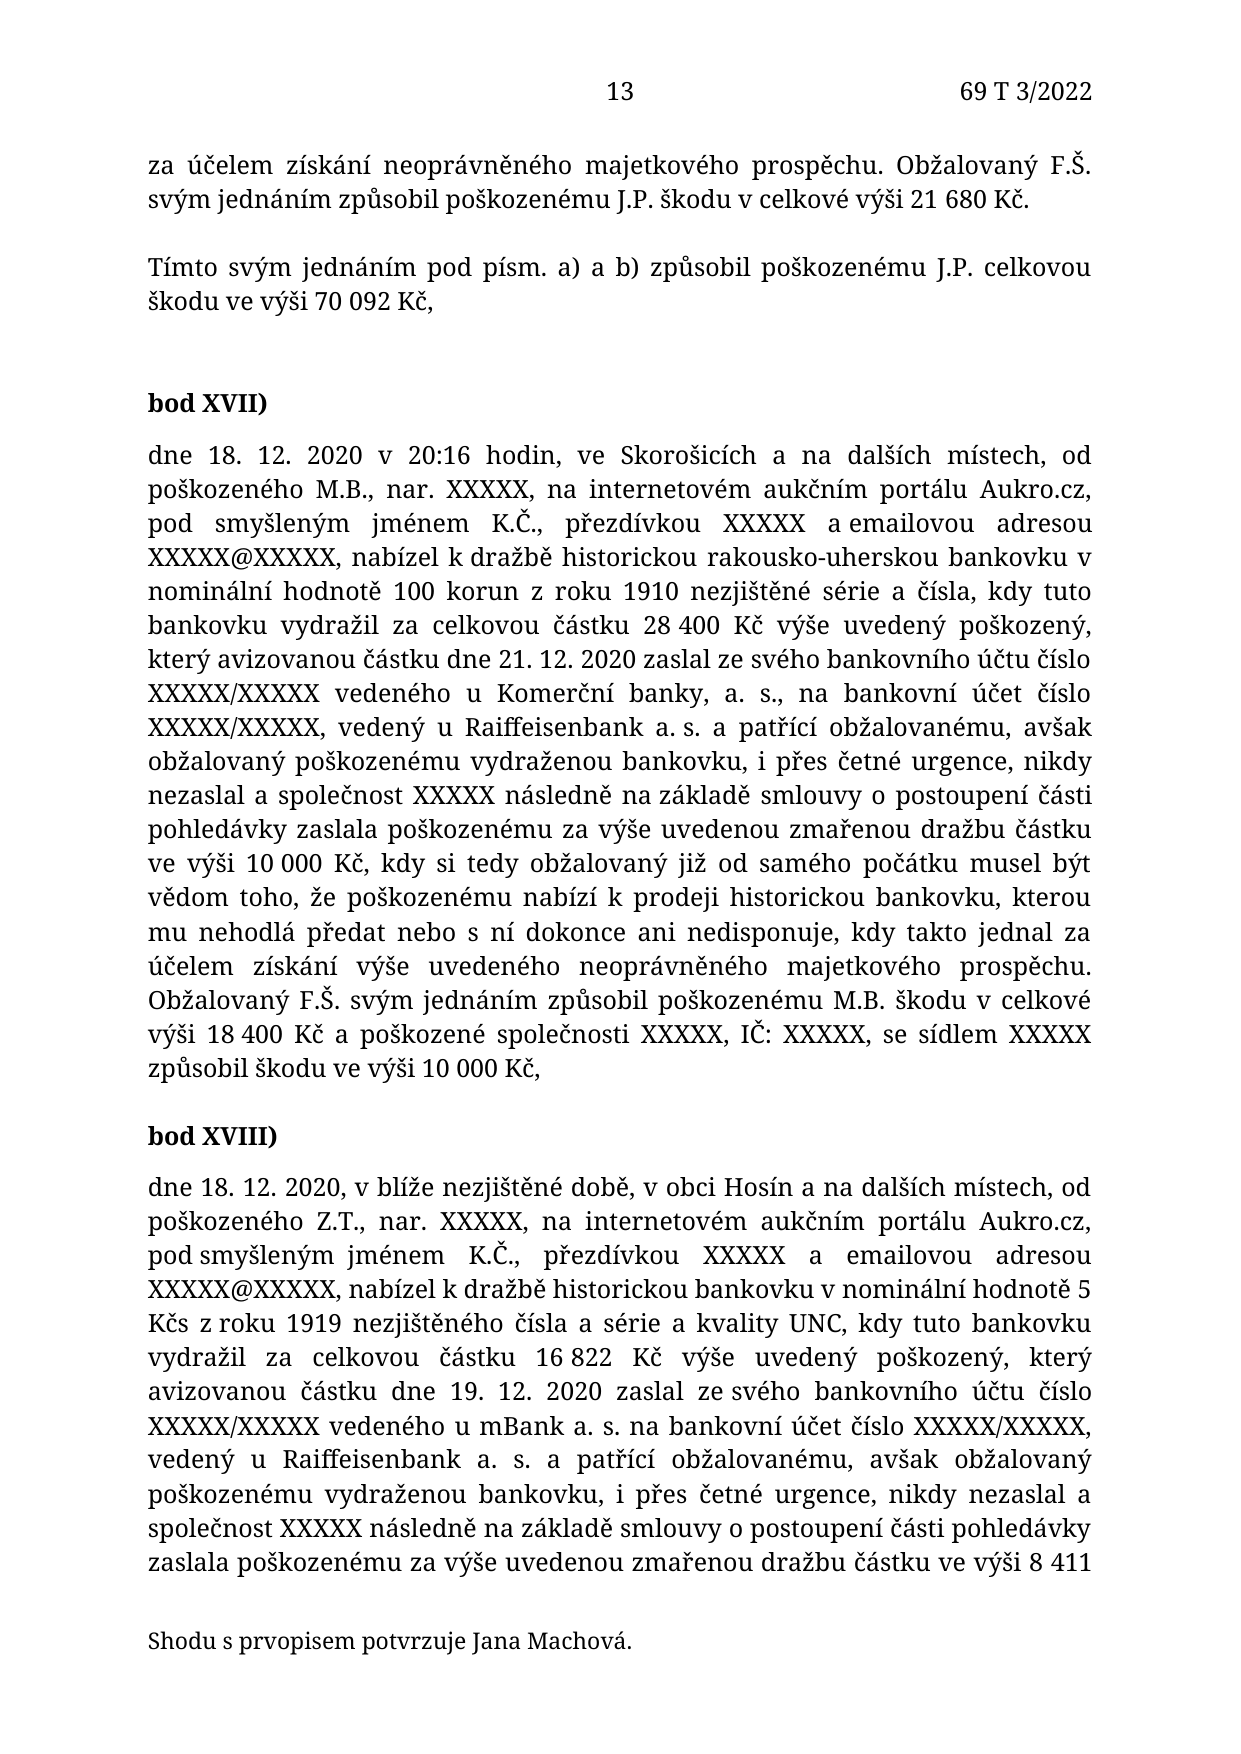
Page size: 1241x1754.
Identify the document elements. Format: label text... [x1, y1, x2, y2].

text dne 18. 12. 2020 v 20:16 hodin, ve Skorošicích a na dalších místech, od poškozeného M.B., nar. XXXXX, na internetovém aukčním portálu Aukro.cz, pod smyšleným jménem K.Č., přezdívkou XXXXX a emailovou adresou XXXXX@XXXXX, nabízel k dražbě historickou rakousko-uherskou bankovku v nominální hodnotě 100 korun z roku 1910 nezjištěné série a čísla, kdy tuto bankovku vydražil za celkovou částku 28 400 Kč výše uvedený poškozený, který avizovanou částku dne 21. 12. 2020 zaslal ze svého bankovního účtu číslo XXXXX/XXXXX vedeného u Komerční banky, a. s., na bankovní účet číslo XXXXX/XXXXX, vedený u Raiffeisenbank a. s. a patřící obžalovanému, avšak obžalovaný poškozenému vydraženou bankovku, i přes četné urgence, nikdy nezaslal a společnost XXXXX následně na základě smlouvy o postoupení části pohledávky zaslala poškozenému za výše uvedenou zmařenou dražbu částku ve výši 10 000 Kč, kdy si tedy obžalovaný již od samého počátku musel být vědom toho, že poškozenému nabízí k prodeji historickou bankovku, kterou mu nehodlá předat nebo s ní dokonce ani nedisponuje, kdy takto jednal za účelem získání výše uvedeného neoprávněného majetkového prospěchu. Obžalovaný F.Š. svým jednáním způsobil poškozenému M.B. škodu v celkové výši 18 400 Kč a poškozené společnosti XXXXX, IČ: XXXXX, se sídlem XXXXX způsobil škodu ve výši 10 000 Kč, [148, 437, 1092, 1084]
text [148, 1170, 1092, 1578]
text bod XVII) [148, 386, 1092, 420]
text Tímto svým jednáním pod písm. a) a b) způsobil poškozenému J.P. celkovou škodu ve výši 70 092 Kč, [148, 250, 1092, 318]
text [148, 148, 1092, 216]
text bod XVIII) [148, 1118, 1092, 1153]
